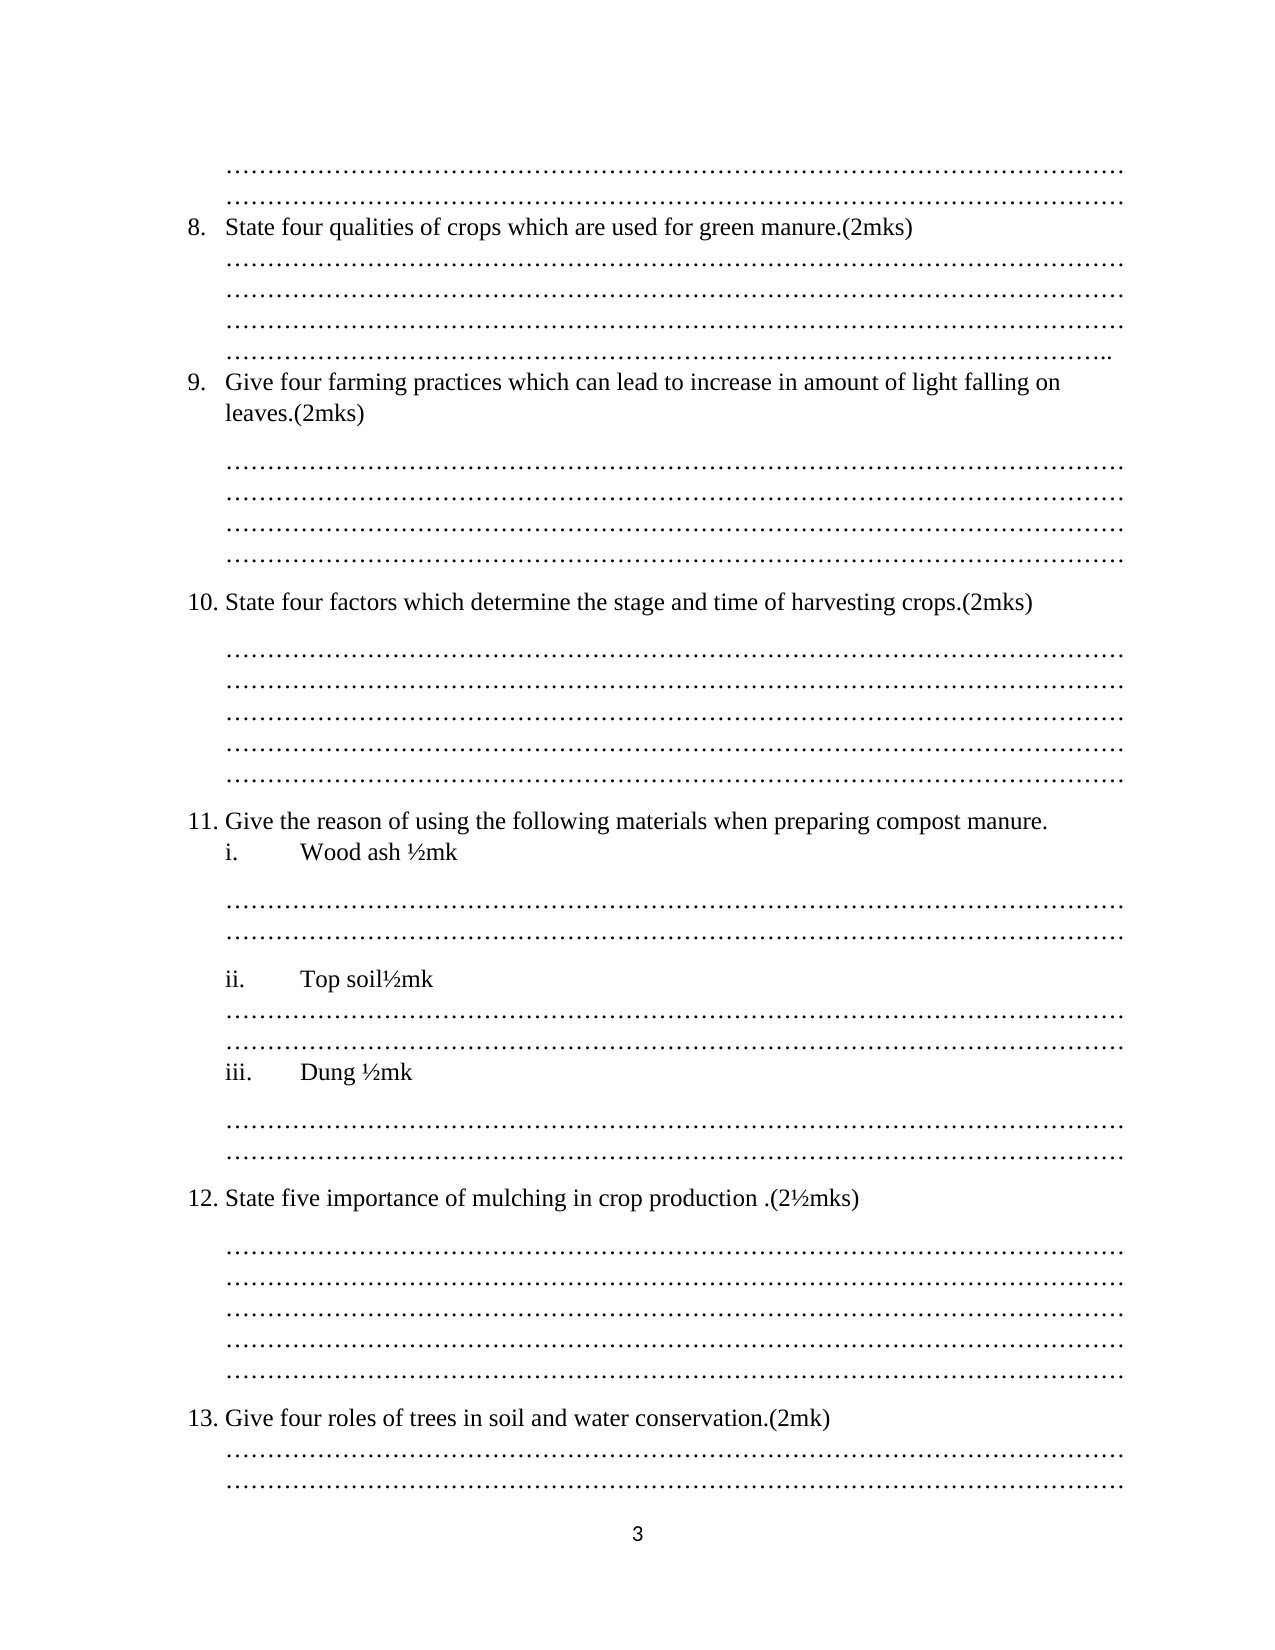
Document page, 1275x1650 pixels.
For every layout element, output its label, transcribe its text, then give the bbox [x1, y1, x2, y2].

list Top soil½mk [225, 964, 1125, 993]
list ……………………………………………………………………………………………………………………………………………………………………………………………… [225, 995, 1125, 1055]
list State four factors which determine the stage and time of harvesting crops.(2mks) [187, 587, 1125, 616]
text ……………………………………………………………………………………………………………………………………………………………………………………………………………………………………………………………………………………………………………………………………………………………………………………………………………………………………………………………………………………………… [225, 634, 1125, 787]
text ……………………………………………………………………………………………………………………………………………………………………………………………… [225, 885, 1125, 945]
text ……………………………………………………………………………………………………………………………………………………………………………………………………………………………………………………………………………………………………………………………………………………………………………………………………………………………………………………………………………………………… [225, 1231, 1125, 1384]
list State four qualities of crops which are used for green manure.(2mks) [187, 212, 1125, 241]
list …………………………………………………………………………………………………………………………………………………………………………………………………………………………………………………………………………………………………………………………………………………………………………………………….. [225, 243, 1125, 365]
list State five importance of mulching in crop production .(2½mks) [187, 1183, 1125, 1212]
list Dung ½mk [225, 1057, 1125, 1086]
list Give the reason of using the following materials when preparing compost manure. [187, 806, 1125, 835]
list Give four farming practices which can lead to increase in amount of light falling on leaves.(2mks) [187, 367, 1125, 427]
list Give four roles of trees in soil and water conservation.(2mk) [187, 1403, 1125, 1432]
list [225, 1434, 1125, 1494]
text ……………………………………………………………………………………………………………………………………………………………………………………………… [225, 1105, 1125, 1164]
list ……………………………………………………………………………………………………………………………………………………………………………………………… [225, 150, 1125, 210]
list Wood ash ½mk [225, 837, 1125, 866]
text ……………………………………………………………………………………………………………………………………………………………………………………………………………………………………………………………………………………………………………………………………………………………………………………………… [225, 446, 1125, 568]
